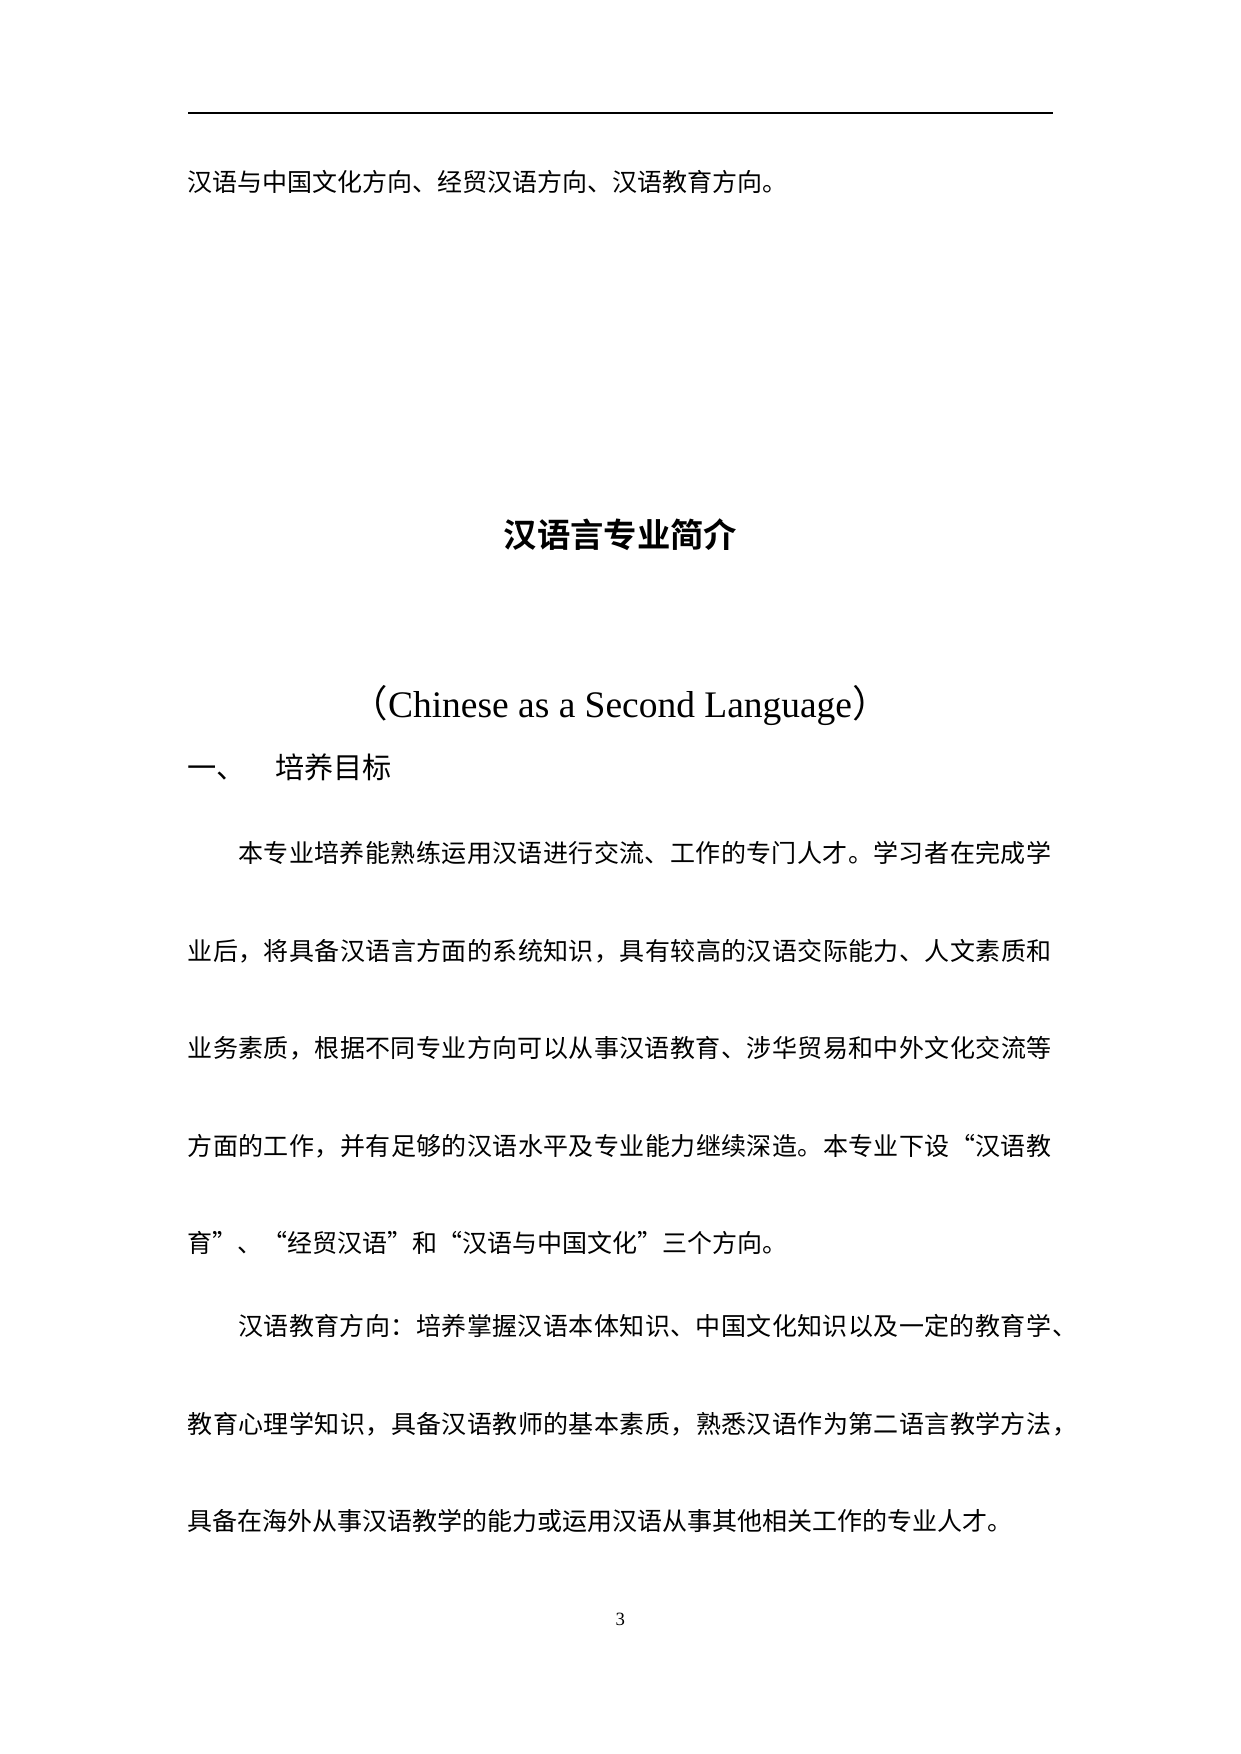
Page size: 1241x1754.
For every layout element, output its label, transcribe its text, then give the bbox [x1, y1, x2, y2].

text 汉语教育方向：培养掌握汉语本体知识、中国文化知识以及一定的教育学、教育心理学知识，具备汉语教师的基本素质，熟悉汉语作为第二语言教学方法，具备在海外从事汉语教学的能力或运用汉语从事其他相关工作的专业人才。 [187, 1292, 1053, 1552]
subtitle 汉语言专业简介 [187, 501, 1053, 566]
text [187, 162, 1053, 198]
text （Chinese as a Second Language） [187, 668, 1053, 733]
text 本专业培养能熟练运用汉语进行交流、工作的专门人才。学习者在完成学业后，将具备汉语言方面的系统知识，具有较高的汉语交际能力、人文素质和业务素质，根据不同专业方向可以从事汉语教育、涉华贸易和中外文化交流等方面的工作，并有足够的汉语水平及专业能力继续深造。本专业下设“汉语教育”、“经贸汉语”和“汉语与中国文化”三个方向。 [187, 819, 1053, 1274]
list 培养目标 [187, 733, 1053, 798]
